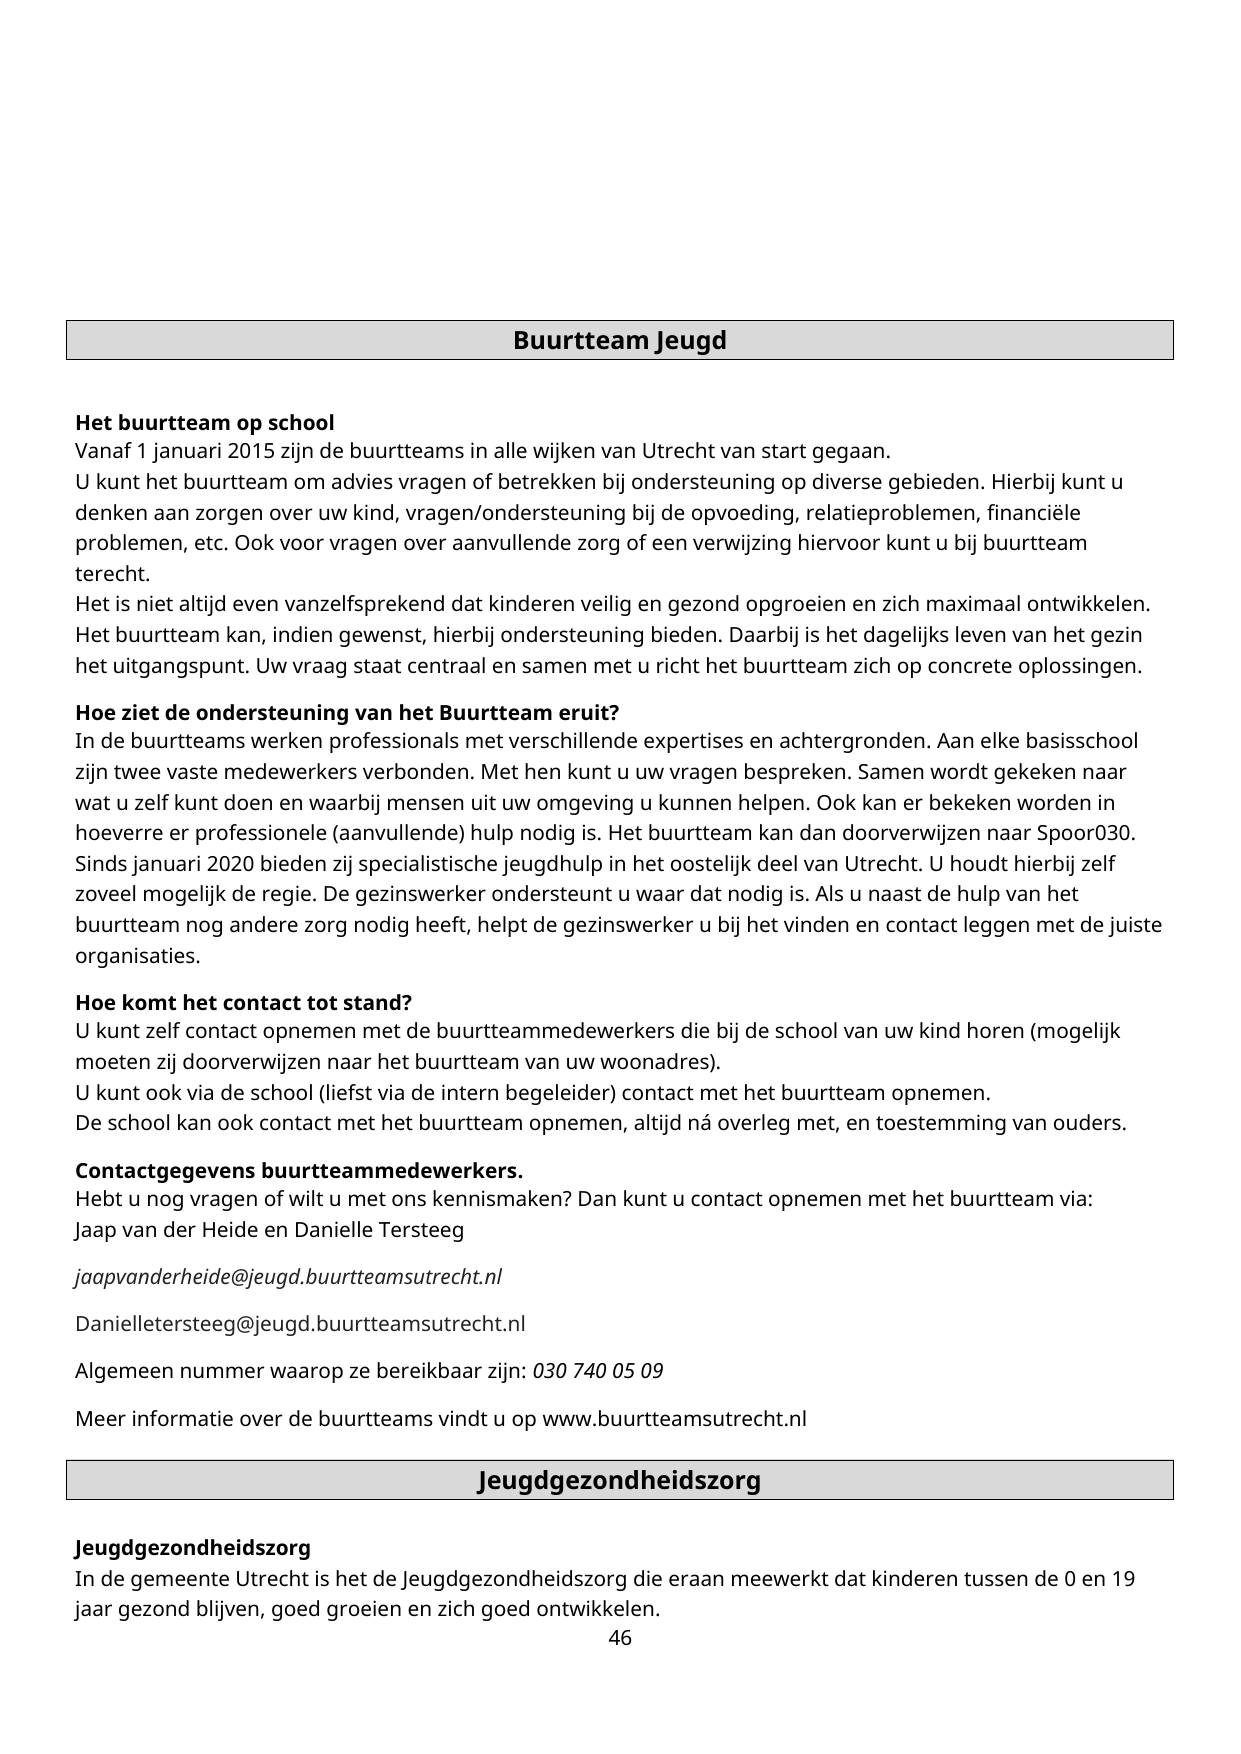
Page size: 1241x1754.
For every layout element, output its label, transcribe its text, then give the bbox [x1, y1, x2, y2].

text Hoe ziet de ondersteuning van het Buurtteam eruit? [75, 698, 1165, 726]
text Vanaf 1 januari 2015 zijn de buurtteams in alle wijken van Utrecht van start gegaan. U kunt het buurtteam om advies vragen of betrekken bij ondersteuning op diverse gebieden. Hierbij kunt u denken aan zorgen over uw kind, vragen/ondersteuning bij de opvoeding, relatieproblemen, financiële problemen, etc. Ook voor vragen over aanvullende zorg of een verwijzing hiervoor kunt u bij buurtteam terecht. Het is niet altijd even vanzelfsprekend dat kinderen veilig en gezond opgroeien en zich maximaal ontwikkelen. Het buurtteam kan, indien gewenst, hierbij ondersteuning bieden. Daarbij is het dagelijks leven van het gezin het uitgangspunt. Uw vraag staat centraal en samen met u richt het buurtteam zich op concrete oplossingen. [75, 436, 1165, 679]
text Buurtteam Jeugd [67, 321, 1173, 359]
text Contactgegevens buurtteammedewerkers. [75, 1156, 1165, 1184]
text jaapvanderheide@jeugd.buurtteamsutrecht.nl [75, 1262, 1165, 1291]
text In de buurtteams werken professionals met verschillende expertises en achtergronden. Aan elke basisschool zijn twee vaste medewerkers verbonden. Met hen kunt u uw vragen bespreken. Samen wordt gekeken naar wat u zelf kunt doen en waarbij mensen uit uw omgeving u kunnen helpen. Ook kan er bekeken worden in hoeverre er professionele (aanvullende) hulp nodig is. Het buurtteam kan dan doorverwijzen naar Spoor030. Sinds januari 2020 bieden zij specialistische jeugdhulp in het oostelijk deel van Utrecht. U houdt hierbij zelf zoveel mogelijk de regie. De gezinswerker ondersteunt u waar dat nodig is. Als u naast de hulp van het buurtteam nog andere zorg nodig heeft, helpt de gezinswerker u bij het vinden en contact leggen met de juiste organisaties. [75, 726, 1165, 969]
text Meer informatie over de buurtteams vindt u op www.buurtteamsutrecht.nl [75, 1404, 1165, 1432]
text Hebt u nog vragen of wilt u met ons kennismaken? Dan kunt u contact opnemen met het buurtteam via: Jaap van der Heide en Danielle Tersteeg [75, 1184, 1165, 1243]
text Danielletersteeg@jeugd.buurtteamsutrecht.nl [75, 1309, 1165, 1338]
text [75, 1533, 1165, 1623]
text Hoe komt het contact tot stand? [75, 988, 1165, 1017]
text Het buurtteam op school [75, 408, 1165, 436]
text Jeugdgezondheidszorg [67, 1461, 1173, 1499]
text U kunt zelf contact opnemen met de buurtteammedewerkers die bij de school van uw kind horen (mogelijk moeten zij doorverwijzen naar het buurtteam van uw woonadres). U kunt ook via de school (liefst via de intern begeleider) contact met het buurtteam opnemen. De school kan ook contact met het buurtteam opnemen, altijd ná overleg met, en toestemming van ouders. [75, 1017, 1165, 1137]
text Algemeen nummer waarop ze bereikbaar zijn: 030 740 05 09 [75, 1357, 1165, 1385]
